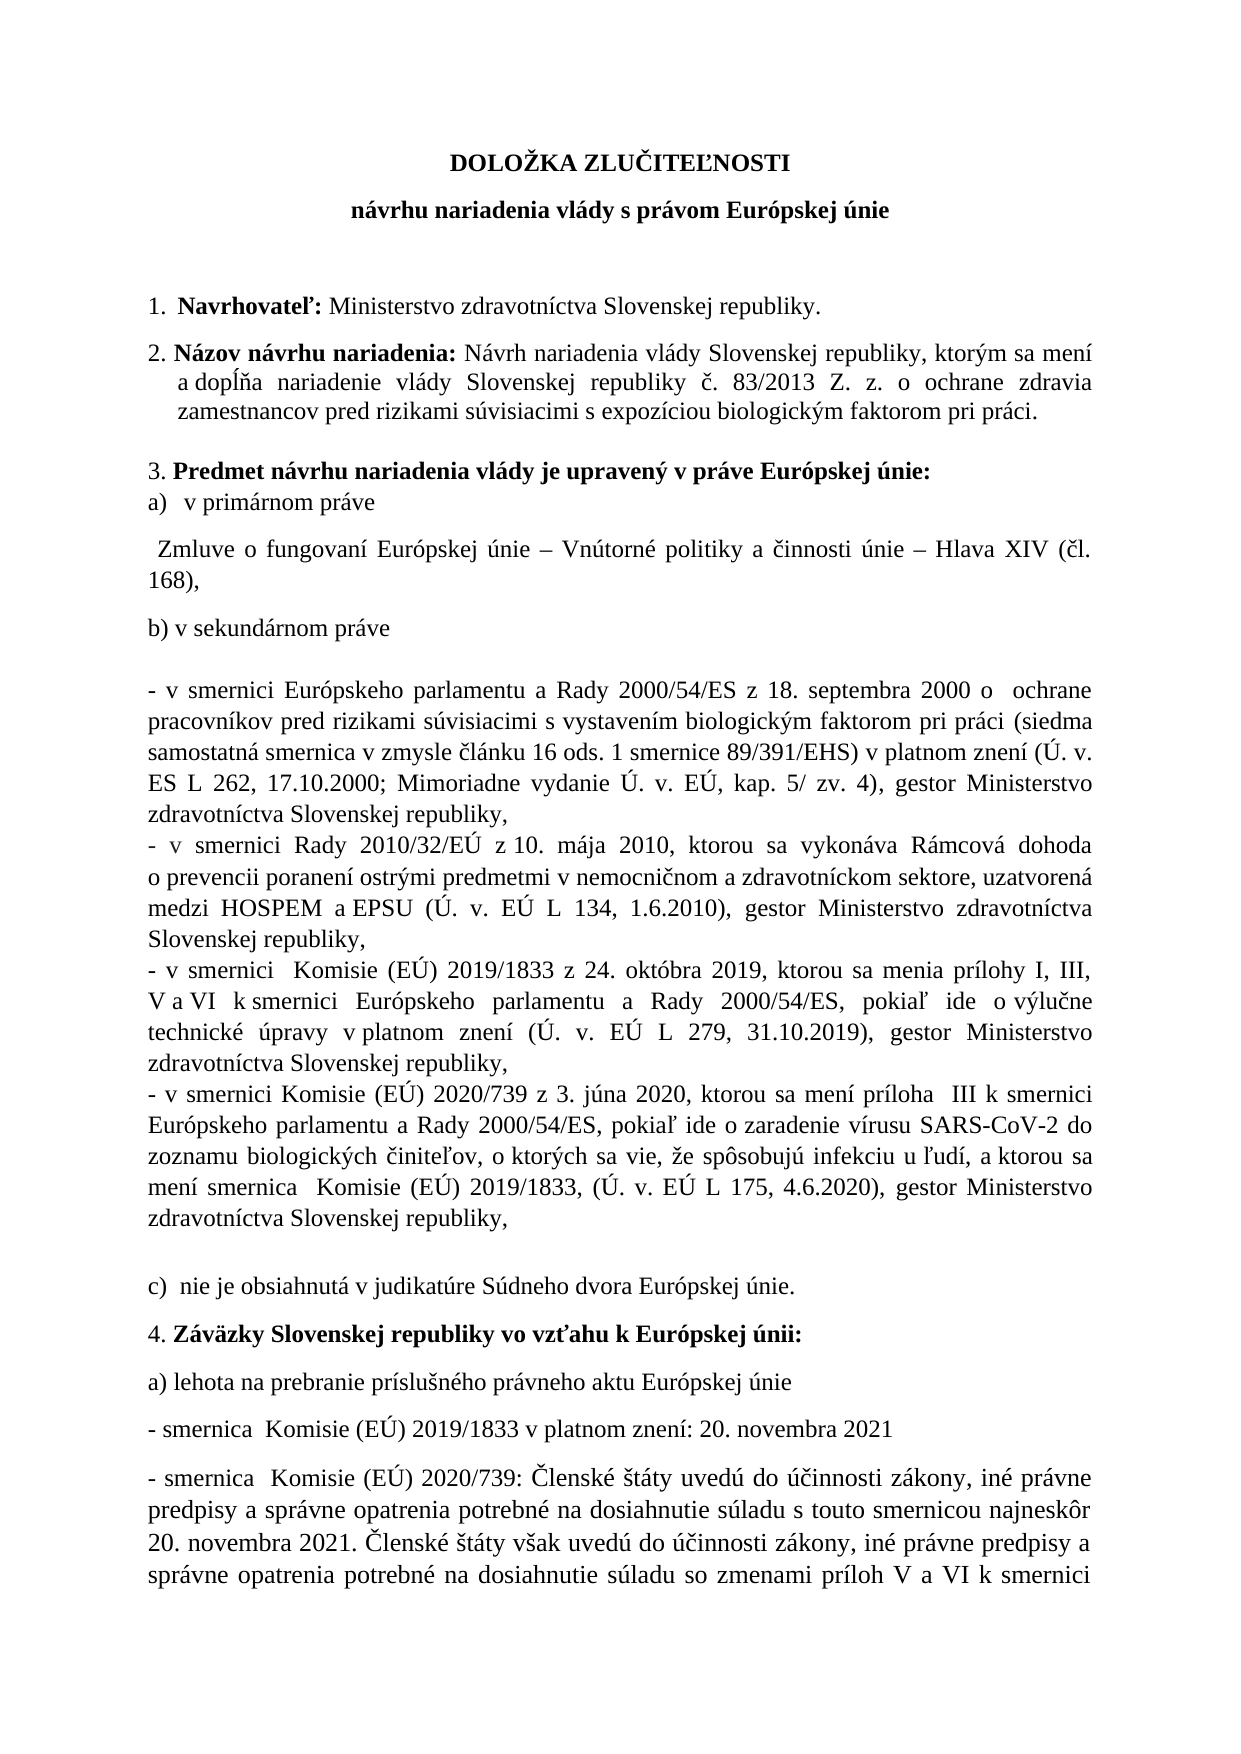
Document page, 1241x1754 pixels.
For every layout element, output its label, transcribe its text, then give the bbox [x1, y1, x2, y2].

text 4. Záväzky Slovenskej republiky vo vzťahu k Európskej únii: [148, 1319, 1093, 1348]
text - v smernici Komisie (EÚ) 2020/739 z 3. júna 2020, ktorou sa mení príloha III k smernici Európskeho parlamentu a Rady 2000/54/ES, pokiaľ ide o zaradenie vírusu SARS-CoV-2 do zoznamu biologických činiteľov, o ktorých sa vie, že spôsobujú infekciu u ľudí, a ktorou sa mení smernica Komisie (EÚ) 2019/1833, (Ú. v. EÚ L 175, 4.6.2020), gestor Ministerstvo zdravotníctva Slovenskej republiky, [148, 1079, 1093, 1232]
text Zmluve o fungovaní Európskej únie – Vnútorné politiky a činnosti únie – Hlava XIV (čl. 168), [148, 534, 1093, 594]
text 2. Názov návrhu nariadenia: Návrh nariadenia vlády Slovenskej republiky, ktorým sa mení a dopĺňa nariadenie vlády Slovenskej republiky č. 83/2013 Z. z. o ochrane zdravia zamestnancov pred rizikami súvisiacimi s expozíciou biologickým faktorom pri práci. [148, 338, 1093, 425]
text DOLOŽKA ZLUČITEĽNOSTI [148, 148, 1093, 176]
text 3. Predmet návrhu nariadenia vlády je upravený v práve Európskej únie: [148, 456, 1093, 484]
text - v smernici Rady 2010/32/EÚ z 10. mája 2010, ktorou sa vykonáva Rámcová dohoda o prevencii poranení ostrými predmetmi v nemocničnom a zdravotníckom sektore, uzatvorená medzi HOSPEM a EPSU (Ú. v. EÚ L 134, 1.6.2010), gestor Ministerstvo zdravotníctva Slovenskej republiky, [148, 831, 1093, 952]
text b) v sekundárnom práve [148, 613, 1093, 642]
list Navrhovateľ: Ministerstvo zdravotníctva Slovenskej republiky. [148, 291, 1093, 319]
text návrhu nariadenia vlády s právom Európskej únie [148, 195, 1093, 224]
text - smernica Komisie (EÚ) 2019/1833 v platnom znení: 20. novembra 2021 [148, 1414, 1093, 1443]
text - v smernici Európskeho parlamentu a Rady 2000/54/ES z 18. septembra 2000 o ochrane pracovníkov pred rizikami súvisiacimi s vystavením biologickým faktorom pri práci (siedma samostatná smernica v zmysle článku 16 ods. 1 smernice 89/391/EHS) v platnom znení (Ú. v. ES L 262, 17.10.2000; Mimoriadne vydanie Ú. v. EÚ, kap. 5/ zv. 4), gestor Ministerstvo zdravotníctva Slovenskej republiky, [148, 675, 1093, 828]
text c) nie je obsiahnutá v judikatúre Súdneho dvora Európskej únie. [148, 1271, 1093, 1300]
text a) lehota na prebranie príslušného právneho aktu Európskej únie [148, 1367, 1093, 1396]
list v primárnom práve [148, 487, 1093, 516]
text - v smernici Komisie (EÚ) 2019/1833 z 24. októbra 2019, ktorou sa menia prílohy I, III, V a VI k smernici Európskeho parlamentu a Rady 2000/54/ES, pokiaľ ide o výlučne technické úpravy v platnom znení (Ú. v. EÚ L 279, 31.10.2019), gestor Ministerstvo zdravotníctva Slovenskej republiky, [148, 955, 1093, 1077]
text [148, 1462, 1093, 1589]
